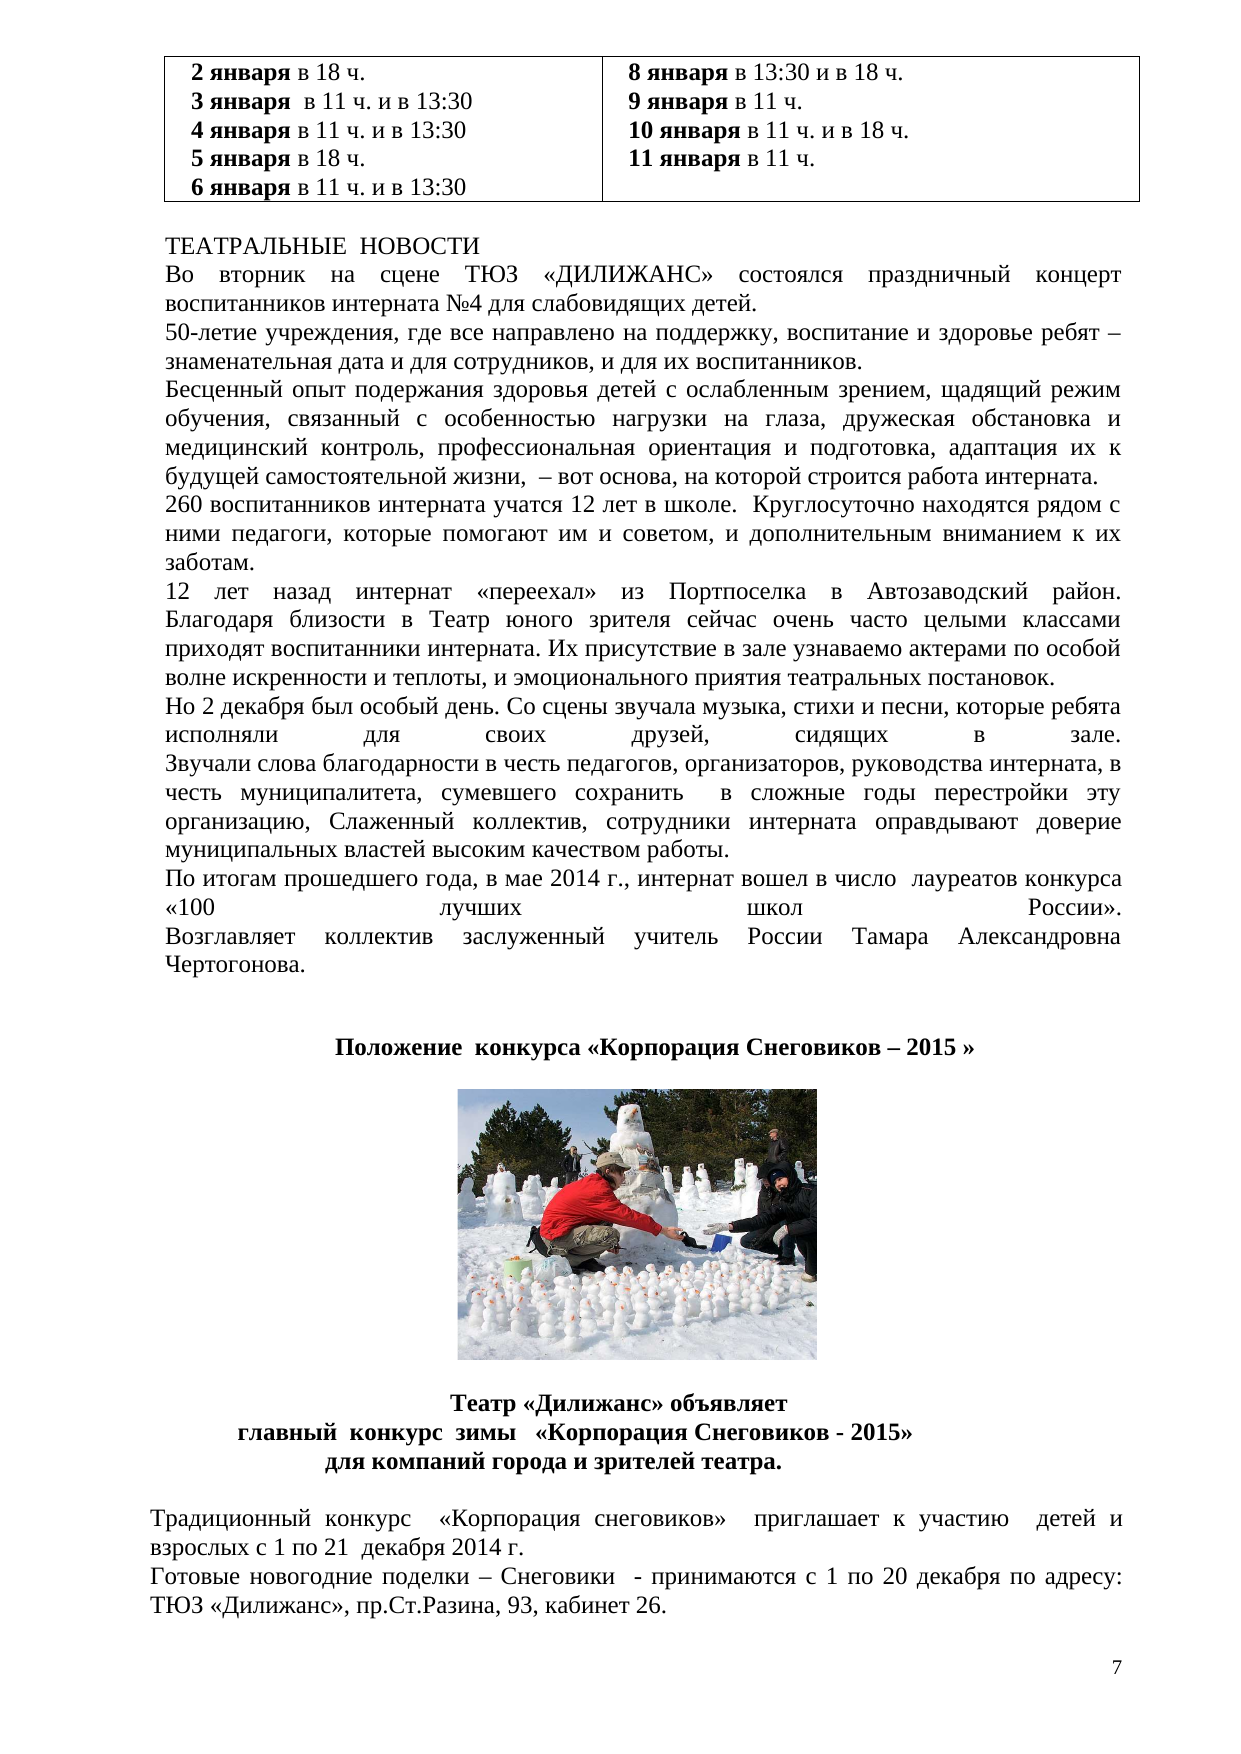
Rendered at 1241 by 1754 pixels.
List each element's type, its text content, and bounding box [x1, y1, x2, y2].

text для компаний города и зрителей театра. [150, 1446, 1124, 1475]
text Бесценный опыт подержания здоровья детей с ослабленным зрением, щадящий режим обучения, связанный с особенностью нагрузки на глаза, дружеская обстановка и медицинский контроль, профессиональная ориентация и подготовка, адаптация их к будущей самостоятельной жизни, – вот основа, на которой строится работа интерната. [165, 374, 1122, 489]
picture [457, 1089, 817, 1360]
text 12 лет назад интернат «переехал» из Портпоселка в Автозаводский район. Благодаря близости в Театр юного зрителя сейчас очень часто целыми классами приходят воспитанники интерната. Их присутствие в зале узнаваемо актерами по особой волне искренности и теплоты, и эмоционального приятия театральных постановок. [165, 576, 1122, 691]
text 260 воспитанников интерната учатся 12 лет в школе. Круглосуточно находятся рядом с ними педагоги, которые помогают им и советом, и дополнительным вниманием к их заботам. [165, 489, 1122, 576]
text ТЕАТРАЛЬНЫЕ НОВОСТИ [165, 231, 1122, 259]
text Но 2 декабря был особый день. Со сцены звучала музыка, стихи и песни, которые ребята исполняли для своих друзей, сидящих в зале. Звучали слова благодарности в честь педагогов, организаторов, руководства интерната, в честь муниципалитета, сумевшего сохранить в сложные годы перестройки эту организацию, Слаженный коллектив, сотрудники интерната оправдывают доверие муниципальных властей высоким качеством работы. [165, 691, 1122, 863]
table_cell 2 января в 18 ч. 3 января в 11 ч. и в 13:30 4 января в 11 ч. и в 13:30 5 января в 18 ч. 6 января в 11 ч. и в 13:30 [165, 57, 602, 201]
text Во вторник на сцене ТЮЗ «ДИЛИЖАНС» состоялся праздничный концерт воспитанников интерната №4 для слабовидящих детей. [165, 259, 1122, 317]
text Положение конкурса «Корпорация Снеговиков – 2015 » [185, 1032, 1124, 1061]
text Театр «Дилижанс» объявляет [150, 1388, 1124, 1417]
text главный конкурс зимы «Корпорация Снеговиков - 2015» [150, 1417, 1124, 1446]
text Готовые новогодние поделки – Снеговики - принимаются с 1 по 20 декабря по адресу: ТЮЗ «Дилижанс», пр.Ст.Разина, 93, кабинет 26. [150, 1561, 1124, 1618]
text Традиционный конкурс «Корпорация снеговиков» приглашает к участию детей и взрослых с 1 по 21 декабря 2014 г. [150, 1503, 1124, 1561]
table_cell 8 января в 13:30 и в 18 ч. 9 января в 11 ч. 10 января в 11 ч. и в 18 ч. 11 января в 11 ч. [603, 57, 1139, 201]
text 50-летие учреждения, где все направлено на поддержку, воспитание и здоровье ребят – знаменательная дата и для сотрудников, и для их воспитанников. [165, 317, 1122, 374]
text По итогам прошедшего года, в мае 2014 г., интернат вошел в число лауреатов конкурса «100 лучших школ России». Возглавляет коллектив заслуженный учитель России Тамара Александровна Чертогонова. [165, 863, 1122, 978]
